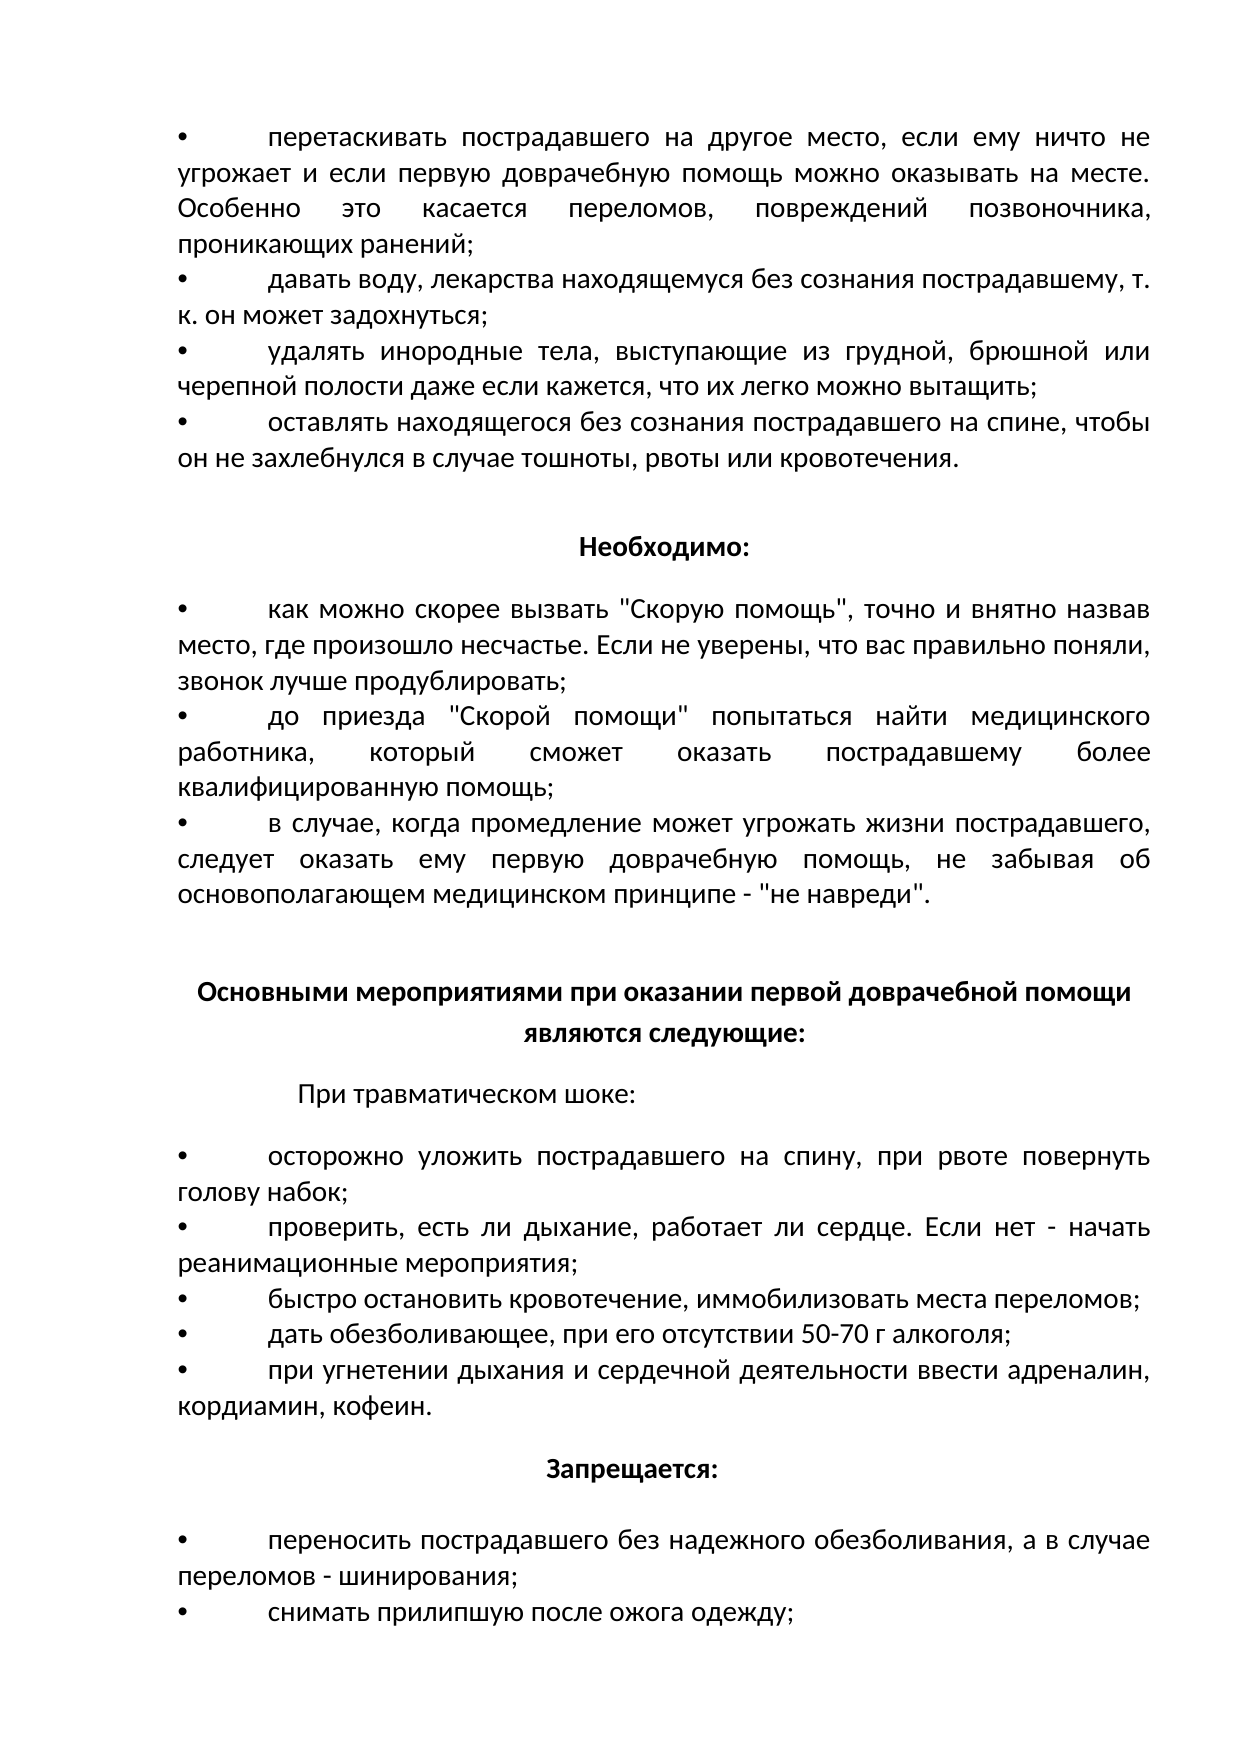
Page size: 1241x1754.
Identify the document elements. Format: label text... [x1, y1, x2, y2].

list перетаскивать пострадавшего на другое место, если ему ничто не угрожает и если первую доврачебную помощь можно оказывать на месте. Особенно это касается переломов, повреждений позвоночника, проникающих ранений; [177, 118, 1152, 261]
list дать обезболивающее, при его отсутствии 50-70 г алкоголя; [177, 1315, 1152, 1351]
list удалять инородные тела, выступающие из грудной, брюшной или черепной полости даже если кажется, что их легко можно вытащить; [177, 332, 1152, 403]
list давать воду, лекарства находящемуся без сознания пострадавшему, т. к. он может задохнуться; [177, 261, 1152, 332]
text Основными мероприятиями при оказании первой доврачебной помощи являются следующие: [177, 973, 1152, 1049]
list оставлять находящегося без сознания пострадавшего на спине, чтобы он не захлебнулся в случае тошноты, рвоты или кровотечения. [177, 403, 1152, 474]
list переносить пострадавшего без надежного обезболивания, а в случае переломов - шинирования; [177, 1521, 1152, 1593]
list до приезда "Скорой помощи" попытаться найти медицинского работника, который сможет оказать пострадавшему более квалифицированную помощь; [177, 697, 1152, 804]
text Запрещается: [177, 1450, 1152, 1486]
text Необходимо: [177, 528, 1152, 564]
list при угнетении дыхания и сердечной деятельности ввести адреналин, кордиамин, кофеин. [177, 1351, 1152, 1422]
list как можно скорее вызвать "Скорую помощь", точно и внятно назвав место, где произошло несчастье. Если не уверены, что вас правильно поняли, звонок лучше продублировать; [177, 590, 1152, 697]
text При травматическом шоке: [177, 1075, 1152, 1111]
list проверить, есть ли дыхание, работает ли сердце. Если нет - начать реанимационные мероприятия; [177, 1208, 1152, 1280]
list снимать прилипшую после ожога одежду; [177, 1593, 1152, 1628]
list быстро остановить кровотечение, иммобилизовать места переломов; [177, 1280, 1152, 1315]
list в случае, когда промедление может угрожать жизни пострадавшего, следует оказать ему первую доврачебную помощь, не забывая об основополагающем медицинском принципе - "не навреди". [177, 804, 1152, 911]
list осторожно уложить пострадавшего на спину, при рвоте повернуть голову набок; [177, 1137, 1152, 1208]
